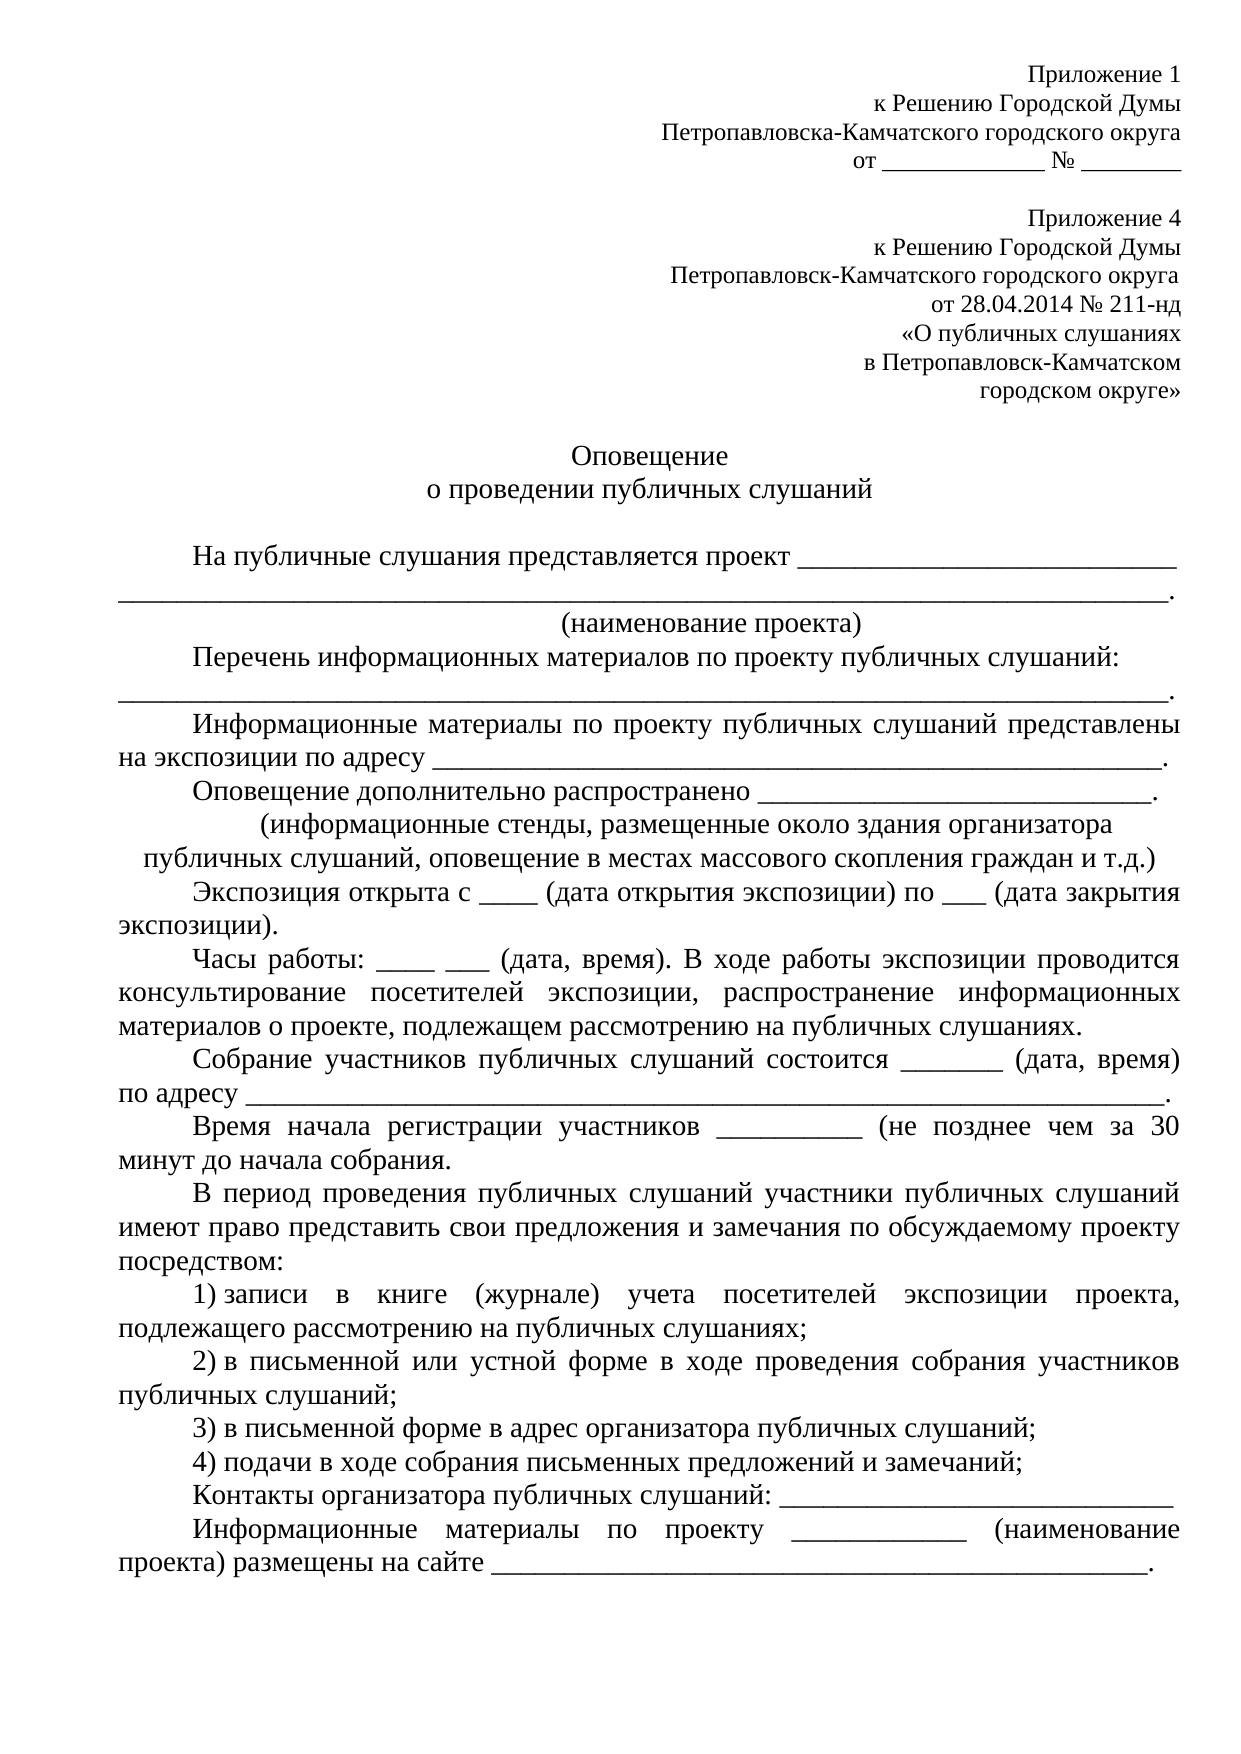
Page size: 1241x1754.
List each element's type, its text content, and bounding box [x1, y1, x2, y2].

text 4) подачи в ходе собрания письменных предложений и замечаний; [118, 1444, 1181, 1477]
text Оповещение дополнительно распространено ___________________________. [118, 773, 1181, 807]
text Время начала регистрации участников __________ (не позднее чем за 30 минут до начала собрания. [118, 1108, 1181, 1176]
text от 28.04.2014 № 211-нд [118, 289, 1181, 318]
text о проведении публичных слушаний [118, 471, 1181, 505]
text На публичные слушания представляется проект __________________________ [118, 538, 1181, 572]
text Экспозиция открыта с ____ (дата открытия экспозиции) по ___ (дата закрытия экспозиции). [118, 874, 1181, 941]
text Приложение 4 [118, 203, 1181, 232]
text (информационные стенды, размещенные около здания организатора публичных слушаний, оповещение в местах массового скопления граждан и т.д.) [118, 807, 1181, 874]
text В период проведения публичных слушаний участники публичных слушаний имеют право представить свои предложения и замечания по обсуждаемому проекту посредством: [118, 1176, 1181, 1276]
text Приложение 1 [118, 59, 1181, 88]
text Петропавловск-Камчатского городского округа [118, 260, 1181, 289]
text ________________________________________________________________________. [118, 572, 1181, 605]
text 2) в письменной или устной форме в ходе проведения собрания участников публичных слушаний; [118, 1343, 1181, 1410]
text к Решению Городской Думы [118, 232, 1181, 260]
text Собрание участников публичных слушаний состоится _______ (дата, время) по адресу _______________________________________________________________. [118, 1041, 1181, 1108]
text 3) в письменной форме в адрес организатора публичных слушаний; [118, 1410, 1181, 1444]
text в Петропавловск-Камчатском [118, 347, 1181, 375]
text Контакты организатора публичных слушаний: ___________________________ [118, 1477, 1181, 1511]
text 1) записи в книге (журнале) учета посетителей экспозиции проекта, подлежащего рассмотрению на публичных слушаниях; [118, 1276, 1181, 1343]
text городском округе» [118, 375, 1181, 404]
text Информационные материалы по проекту ____________ (наименование проекта) размещены на сайте _____________________________________________. [118, 1511, 1181, 1578]
text Петропавловска-Камчатского городского округа [118, 117, 1181, 145]
text Перечень информационных материалов по проекту публичных слушаний: [118, 639, 1181, 672]
text к Решению Городской Думы [118, 88, 1181, 117]
text Часы работы: ____ ___ (дата, время). В ходе работы экспозиции проводится консультирование посетителей экспозиции, распространение информационных материалов о проекте, подлежащем рассмотрению на публичных слушаниях. [118, 941, 1181, 1041]
text «О публичных слушаниях [118, 318, 1181, 347]
text Информационные материалы по проекту публичных слушаний представлены на экспозиции по адресу __________________________________________________. [118, 706, 1181, 773]
text (наименование проекта) [487, 605, 1181, 639]
text Оповещение [118, 438, 1181, 471]
text ________________________________________________________________________. [118, 672, 1181, 706]
text от _____________ № ________ [118, 145, 1181, 174]
